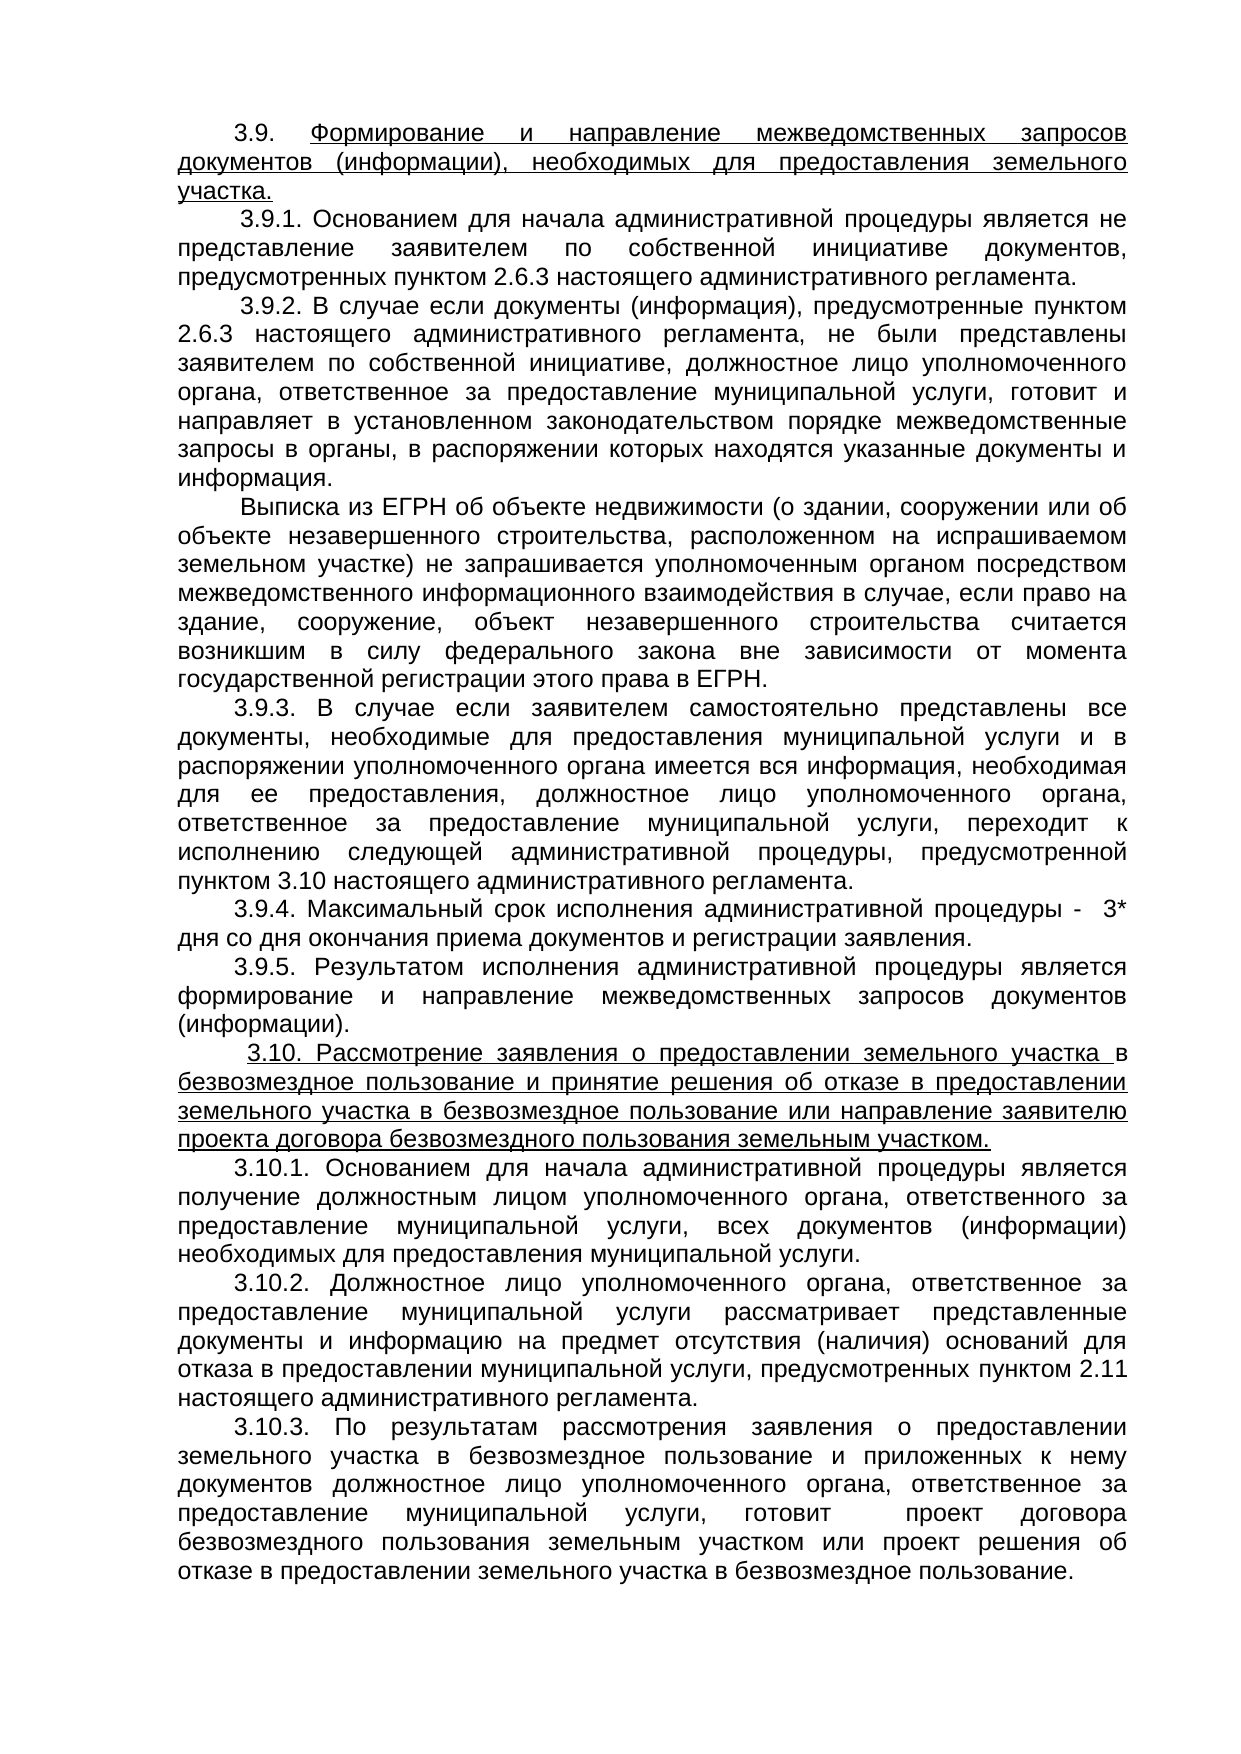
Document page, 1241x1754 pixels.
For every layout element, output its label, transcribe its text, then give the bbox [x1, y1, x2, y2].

text 3.10. Рассмотрение заявления о предоставлении земельного участка в безвозмездное пользование и принятие решения об отказе в предоставлении земельного участка в безвозмездное пользование или направление заявителю проекта договора безвозмездного пользования земельным участком. [177, 1093, 1128, 1121]
text 3.10.1. Основанием для начала административной процедуры является получение должностным лицом уполномоченного органа, ответственного за предоставление муниципальной услуги, всех документов (информации) необходимых для предоставления муниципальной услуги. [177, 1153, 1128, 1268]
text Выписка из ЕГРН об объекте недвижимости (о здании, сооружении или об объекте незавершенного строительства, расположенном на испрашиваемом земельном участке) не запрашивается уполномоченным органом посредством межведомственного информационного взаимодействия в случае, если право на здание, сооружение, объект незавершенного строительства считается возникшим в силу федерального закона вне зависимости от момента государственной регистрации этого права в ЕГРН. [177, 492, 1128, 693]
text 3.9.1. Основанием для начала административной процедуры является не представление заявителем по собственной инициативе документов, предусмотренных пунктом 2.6.3 настоящего административного регламента. [177, 204, 1128, 291]
text 3.10.2. Должностное лицо уполномоченного органа, ответственное за предоставление муниципальной услуги рассматривает представленные документы и информацию на предмет отсутствия (наличия) оснований для отказа в предоставлении муниципальной услуги, предусмотренных пунктом 2.11 настоящего административного регламента. [177, 1268, 1128, 1412]
text 3.9.3. В случае если заявителем самостоятельно представлены все документы, необходимые для предоставления муниципальной услуги и в распоряжении уполномоченного органа имеется вся информация, необходимая для ее предоставления, должностное лицо уполномоченного органа, ответственное за предоставление муниципальной услуги, переходит к исполнению следующей административной процедуры, предусмотренной пунктом 3.10 настоящего административного регламента. [177, 693, 1128, 894]
text 3.10. Рассмотрение заявления о предоставлении земельного участка в безвозмездное пользование и принятие решения об отказе в предоставлении земельного участка в безвозмездное пользование или направление заявителю проекта договора безвозмездного пользования земельным участком. [177, 1122, 1128, 1153]
text 3.10.3. По результатам рассмотрения заявления о предоставлении земельного участка в безвозмездное пользование и приложенных к нему документов должностное лицо уполномоченного органа, ответственное за предоставление муниципальной услуги, готовит проект договора безвозмездного пользования земельным участком или проект решения об отказе в предоставлении земельного участка в безвозмездное пользование. [177, 1412, 1128, 1584]
text 3.9.2. В случае если документы (информация), предусмотренные пунктом 2.6.3 настоящего административного регламента, не были представлены заявителем по собственной инициативе, должностное лицо уполномоченного органа, ответственное за предоставление муниципальной услуги, готовит и направляет в установленном законодательством порядке межведомственные запросы в органы, в распоряжении которых находятся указанные документы и информация. [177, 291, 1128, 492]
text 3.9.4. Максимальный срок исполнения административной процедуры - 3* дня со дня окончания приема документов и регистрации заявления. [177, 894, 1128, 952]
text 3.9. Формирование и направление межведомственных запросов документов (информации), необходимых для предоставления земельного участка. [177, 173, 1128, 204]
text 3.9.5. Результатом исполнения административной процедуры является формирование и направление межведомственных запросов документов (информации). [177, 952, 1128, 1038]
text 3.10. Рассмотрение заявления о предоставлении земельного участка в безвозмездное пользование и принятие решения об отказе в предоставлении земельного участка в безвозмездное пользование или направление заявителю проекта договора безвозмездного пользования земельным участком. [177, 1038, 1128, 1092]
text 3.9. Формирование и направление межведомственных запросов документов (информации), необходимых для предоставления земельного участка. [177, 118, 1128, 172]
